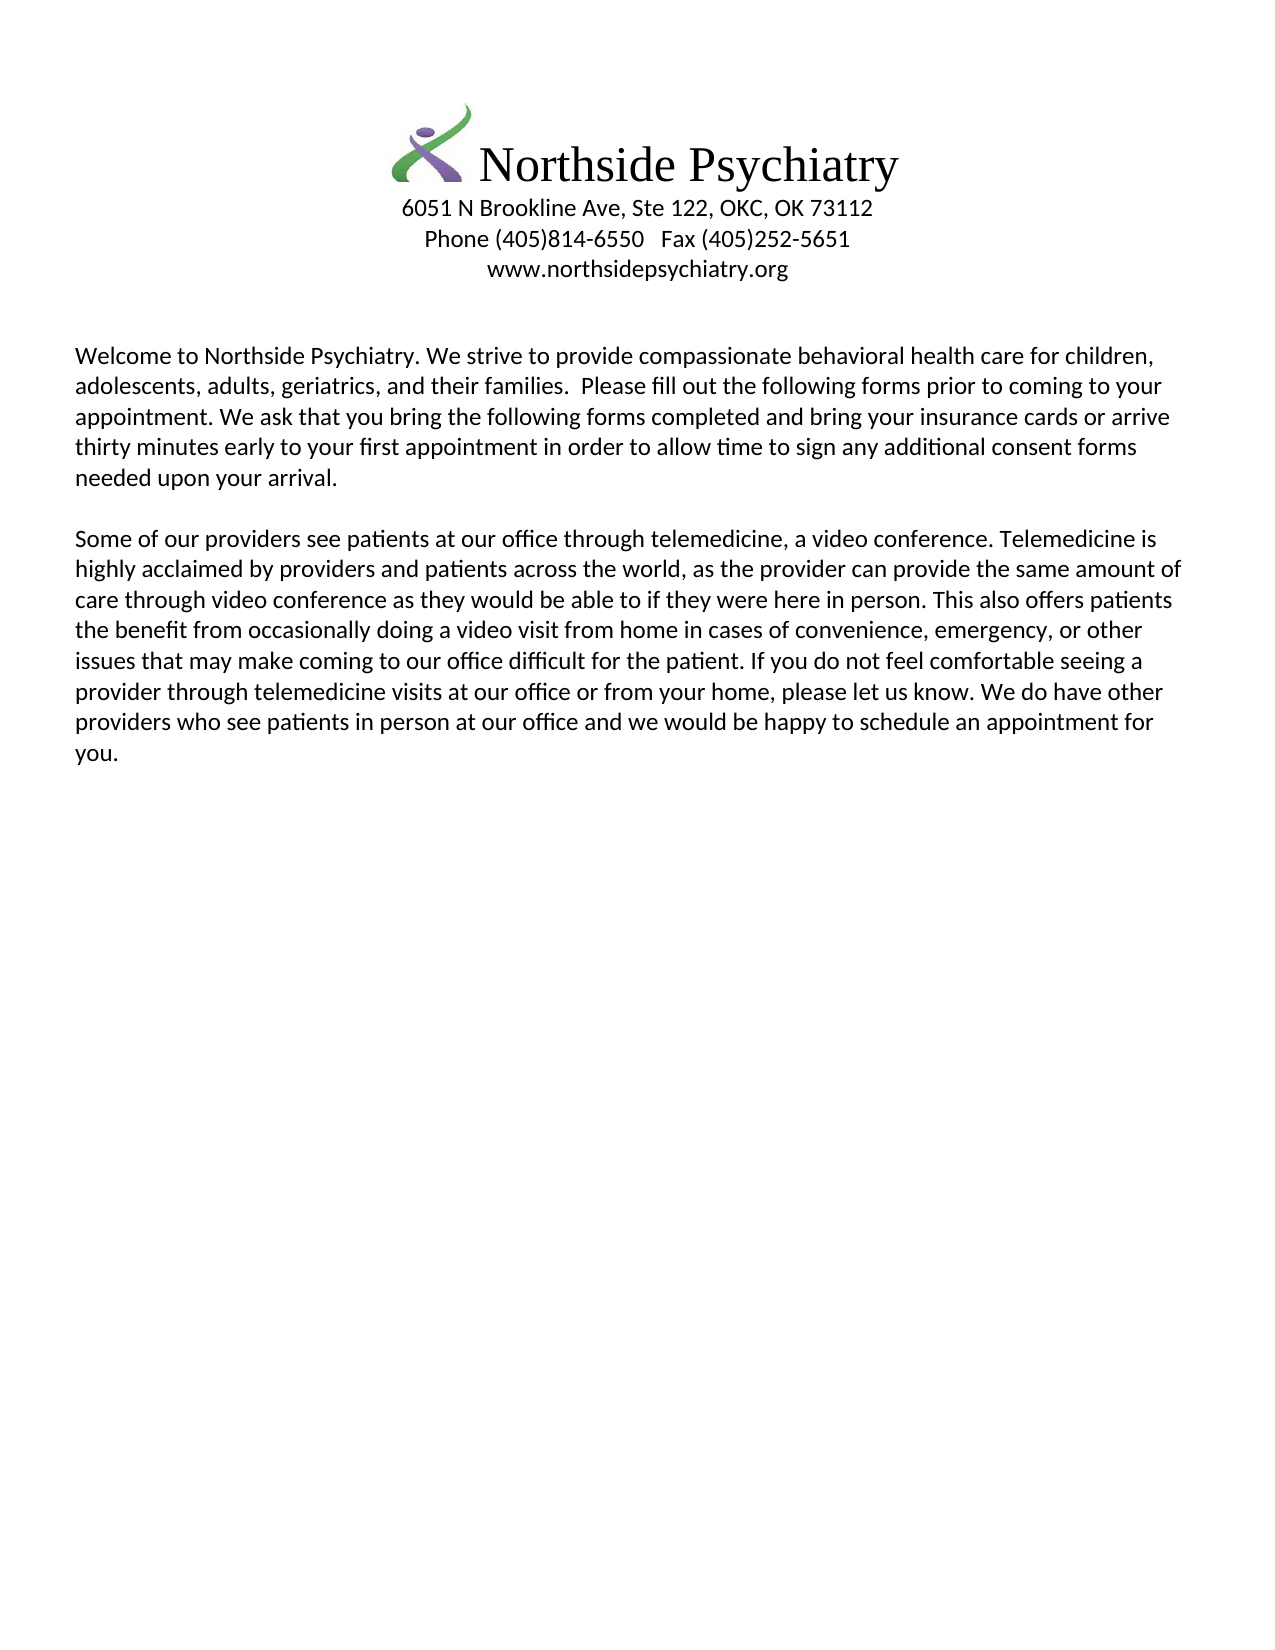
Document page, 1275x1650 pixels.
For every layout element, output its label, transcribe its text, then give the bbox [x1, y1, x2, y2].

text 6051 N Brookline Ave, Ste 122, OKC, OK 73112 Phone (405)814-6550 Fax (405)252-5651 [75, 192, 1200, 253]
picture [375, 103, 479, 182]
text Welcome to Northside Psychiatry. We strive to provide compassionate behavioral health care for children, adolescents, adults, geriatrics, and their families. Please fill out the following forms prior to coming to your appointment. We ask that you bring the following forms completed and bring your insurance cards or arrive thirty minutes early to your first appointment in order to allow time to sign any additional consent forms needed upon your arrival. [75, 340, 1200, 492]
text Some of our providers see patients at our office through telemedicine, a video conference. Telemedicine is highly acclaimed by providers and patients across the world, as the provider can provide the same amount of care through video conference as they would be able to if they were here in person. This also offers patients the benefit from occasionally doing a video visit from home in cases of convenience, emergency, or other issues that may make coming to our office difficult for the patient. If you do not feel comfortable seeing a provider through telemedicine visits at our office or from your home, please let us know. We do have other providers who see patients in person at our office and we would be happy to schedule an appointment for you. [75, 523, 1200, 767]
text Northside Psychiatry [75, 104, 1200, 192]
text www.northsidepsychiatry.org [75, 253, 1200, 284]
